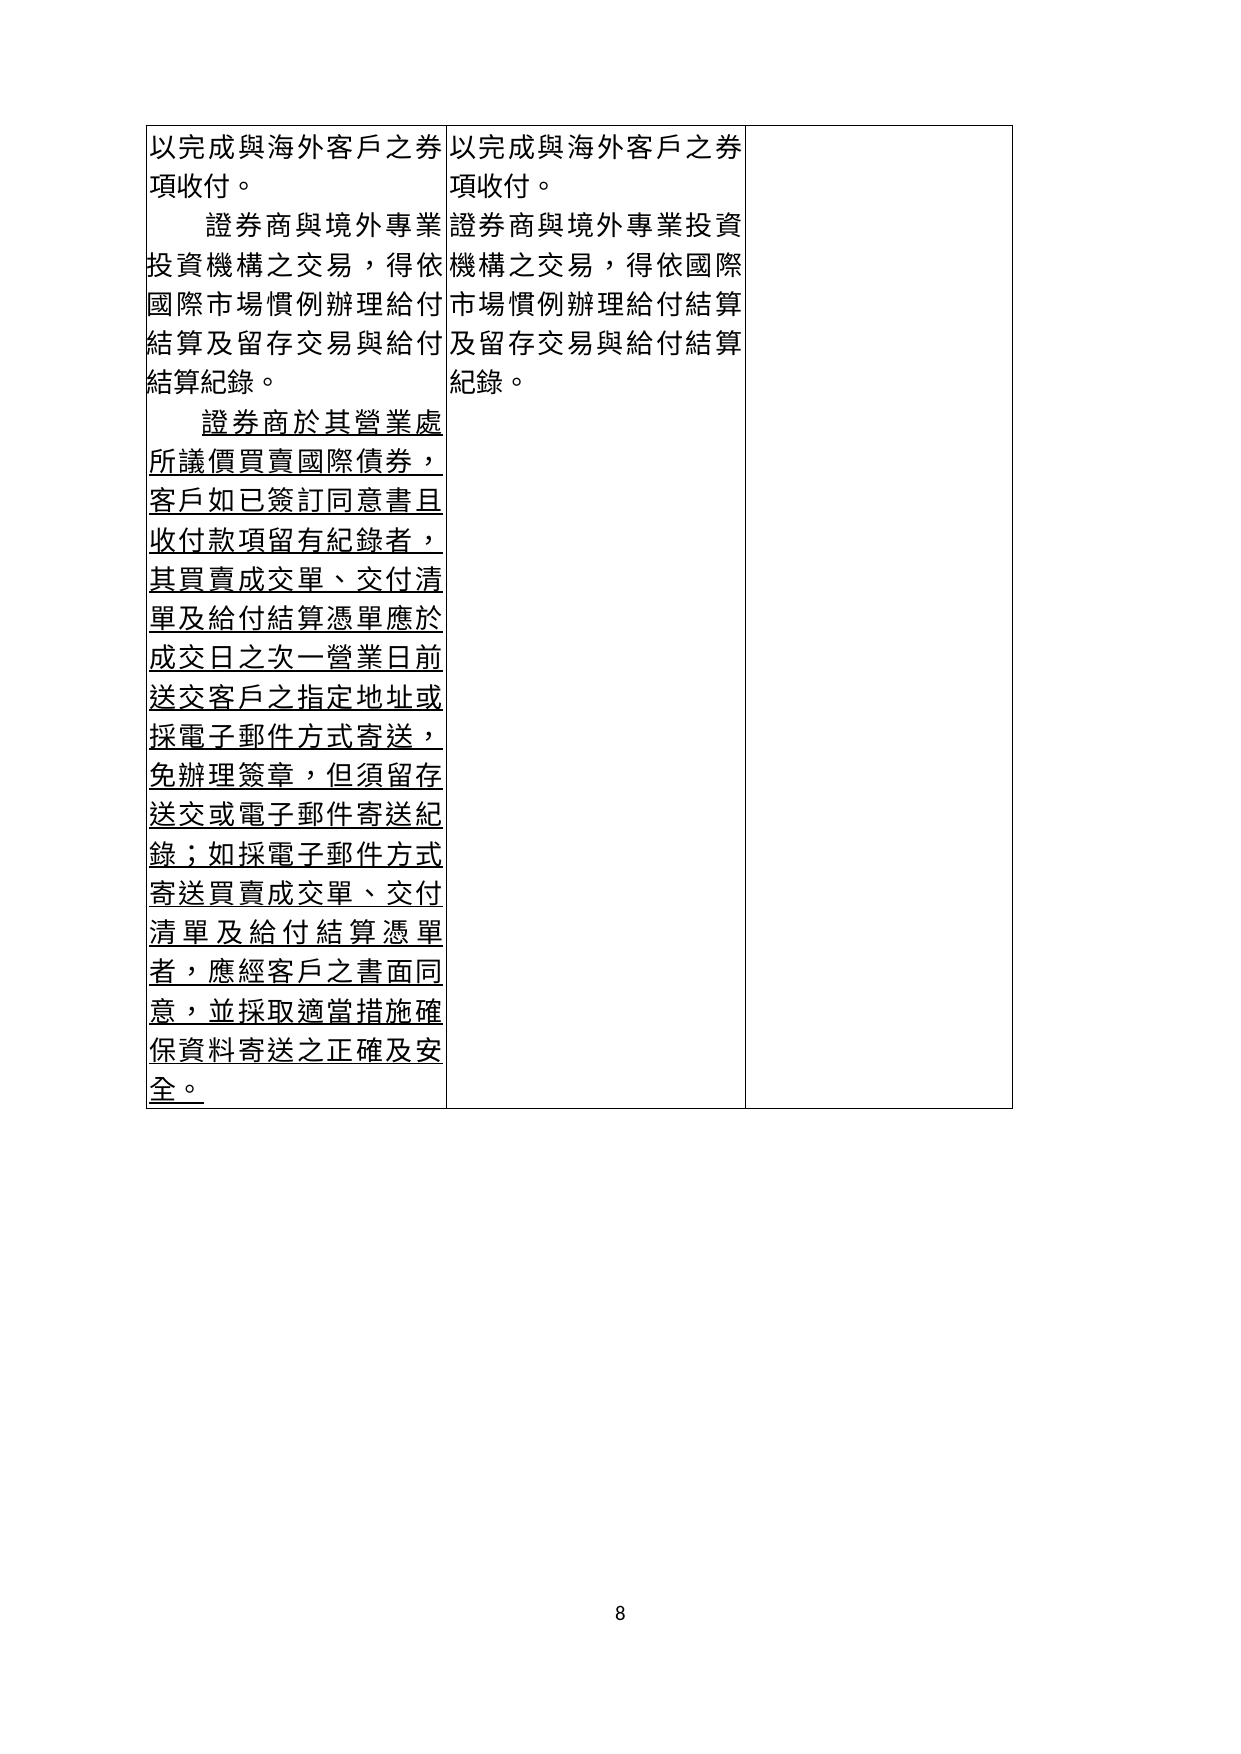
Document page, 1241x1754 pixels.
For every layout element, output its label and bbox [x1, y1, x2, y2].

table_cell [746, 126, 1012, 1107]
table_cell [147, 126, 446, 1107]
table_cell [447, 126, 745, 1107]
